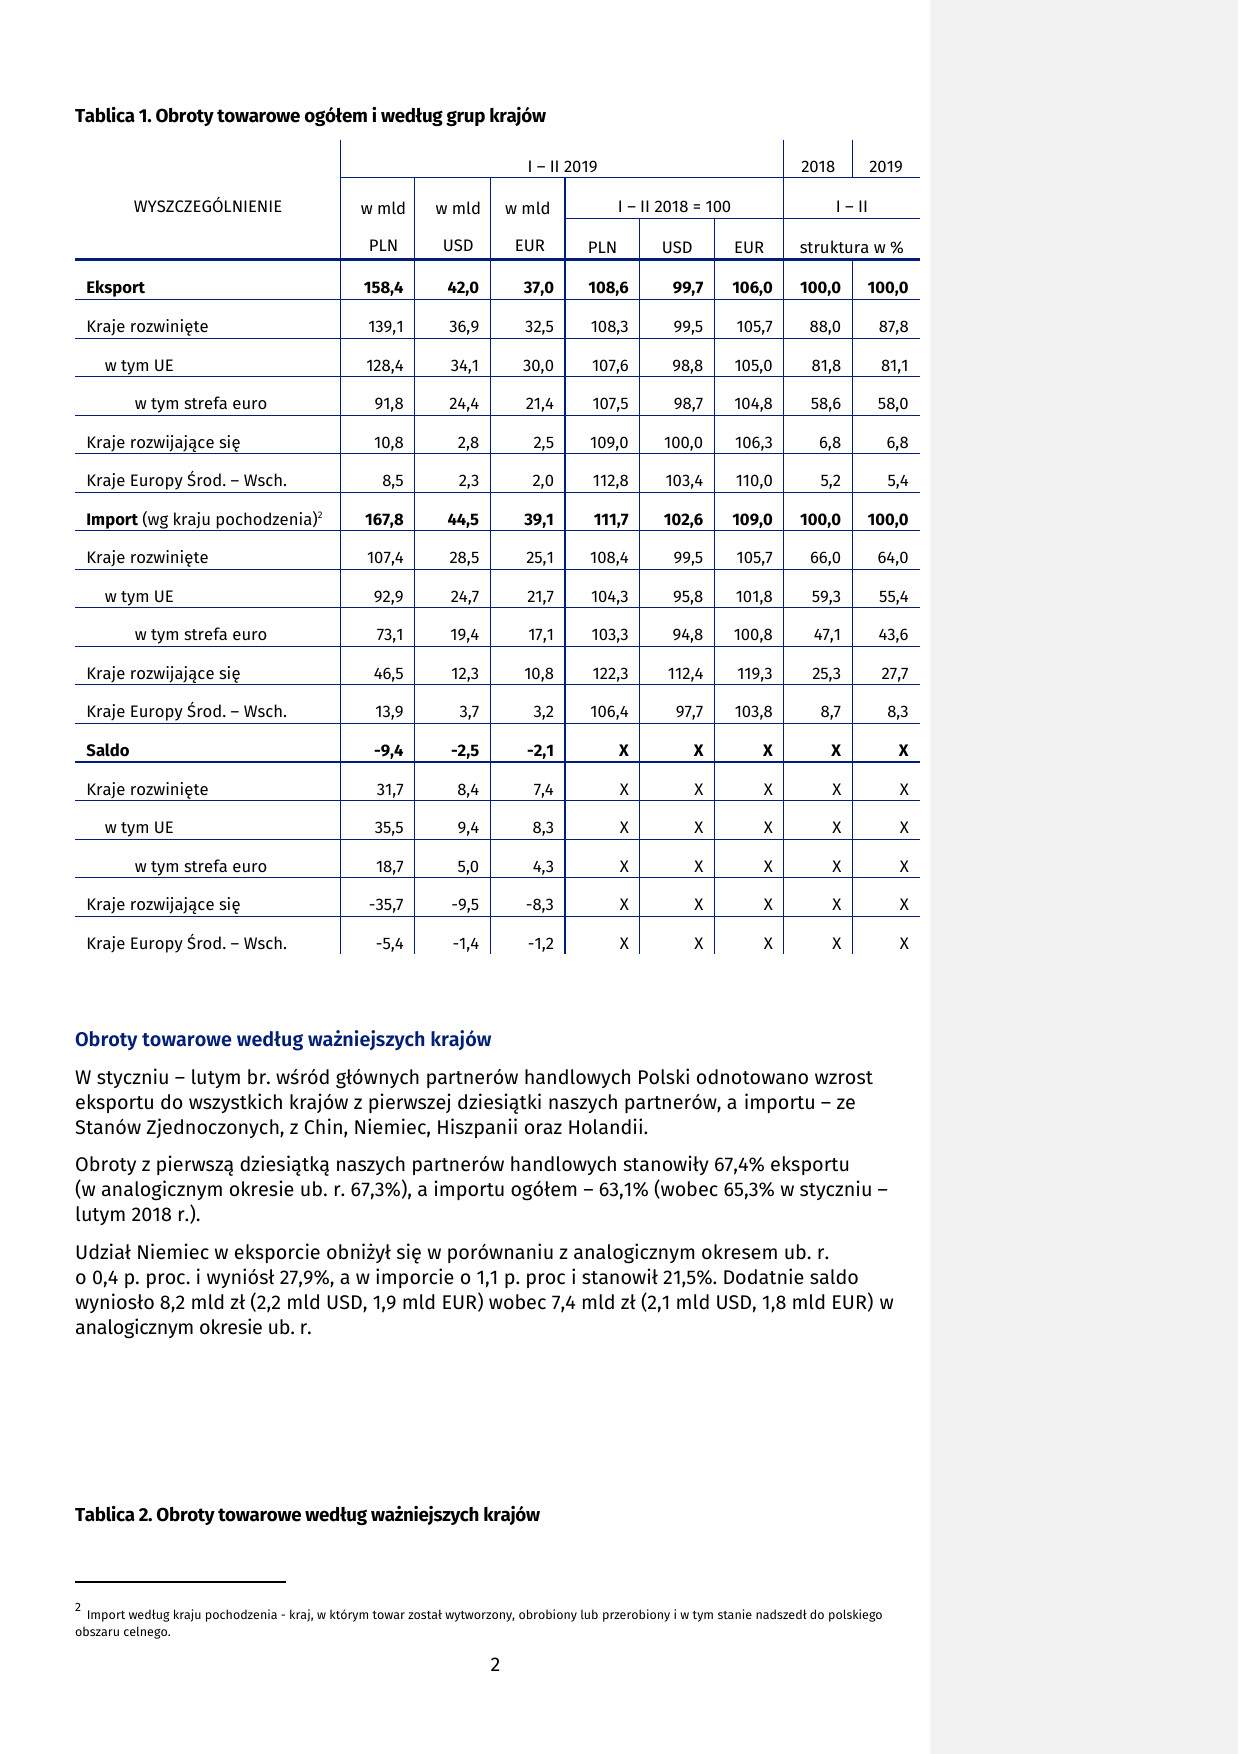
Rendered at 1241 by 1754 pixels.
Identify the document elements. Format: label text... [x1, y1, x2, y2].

table_cell X [853, 801, 919, 838]
table_cell 99,5 [640, 300, 714, 337]
table_cell I – II [784, 178, 919, 218]
table_cell 91,8 [341, 377, 414, 414]
table_cell -1,4 [415, 917, 490, 954]
table_cell 100,0 [784, 493, 852, 530]
table_cell w tym UE [75, 339, 340, 376]
table_header 2019 [853, 140, 919, 177]
table_cell Eksport [75, 261, 340, 299]
table_cell 104,8 [715, 377, 783, 414]
table_cell 5,0 [415, 840, 490, 877]
table_cell 109,0 [715, 493, 783, 530]
table_cell X [566, 763, 639, 800]
table_cell 7,4 [491, 763, 564, 800]
table_cell -2,5 [415, 724, 490, 761]
table_header 2018 [784, 140, 852, 177]
table_cell 2,8 [415, 416, 490, 453]
table_cell 99,7 [640, 261, 714, 299]
table_cell 58,6 [784, 377, 852, 414]
table_cell -9,5 [415, 878, 490, 916]
table_cell 66,0 [784, 531, 852, 569]
table_cell 107,4 [341, 531, 414, 569]
table_cell 88,0 [784, 300, 852, 337]
table_cell X [853, 917, 919, 954]
table_cell 104,3 [566, 570, 639, 607]
table_cell -5,4 [341, 917, 414, 954]
table_cell 112,4 [640, 647, 714, 684]
table_cell 12,3 [415, 647, 490, 684]
table_cell 36,9 [415, 300, 490, 337]
table_cell 103,4 [640, 454, 714, 492]
table_cell 58,0 [853, 377, 919, 414]
table_cell 100,0 [853, 261, 919, 299]
table_cell 28,5 [415, 531, 490, 569]
table_cell 106,3 [715, 416, 783, 453]
text W styczniu – lutym br. wśród głównych partnerów handlowych Polski odnotowano wzrost eksportu do wszystkich krajów z pierwszej dziesiątki naszych partnerów, a importu – ze Stanów Zjednoczonych, z Chin, Niemiec, Hiszpanii oraz Holandii. [75, 1064, 912, 1139]
table_cell w tym strefa euro [75, 377, 340, 414]
table_cell 106,4 [566, 685, 639, 723]
table_cell 167,8 [341, 493, 414, 530]
table_cell 99,5 [640, 531, 714, 569]
table_cell 4,3 [491, 840, 564, 877]
table_cell X [715, 878, 783, 916]
table_cell struktura w % [784, 219, 919, 258]
table_cell X [640, 878, 714, 916]
table_cell 8,5 [341, 454, 414, 492]
table_cell 59,3 [784, 570, 852, 607]
table_cell 39,1 [491, 493, 564, 530]
table_cell -9,4 [341, 724, 414, 761]
table_cell Kraje rozwijające się [75, 647, 340, 684]
table_cell 21,4 [491, 377, 564, 414]
table_cell 46,5 [341, 647, 414, 684]
text Udział Niemiec w eksporcie obniżył się w porównaniu z analogicznym okresem ub. r. o 0,4 p. proc. i wyniósł 27,9%, a w imporcie o 1,1 p. proc i stanowił 21,5%. Dodatnie saldo wyniosło 8,2 mld zł (2,2 mld USD, 1,9 mld EUR) wobec 7,4 mld zł (2,1 mld USD, 1,8 mld EUR) w analogicznym okresie ub. r. [75, 1239, 912, 1339]
table_cell 44,5 [415, 493, 490, 530]
table_cell 30,0 [491, 339, 564, 376]
table_cell Kraje Europy Środ. – Wsch. [75, 917, 340, 954]
table_cell PLN [566, 219, 639, 258]
table_cell X [715, 917, 783, 954]
table_cell Saldo [75, 724, 340, 761]
table_cell 42,0 [415, 261, 490, 299]
table_cell X [853, 878, 919, 916]
table_cell w tym UE [75, 570, 340, 607]
table_cell 111,7 [566, 493, 639, 530]
table_cell 101,8 [715, 570, 783, 607]
table_cell X [640, 840, 714, 877]
table_cell 106,0 [715, 261, 783, 299]
text Tablica 2. Obroty towarowe według ważniejszych krajów [75, 1502, 915, 1527]
table_cell 105,0 [715, 339, 783, 376]
table_cell 3,2 [491, 685, 564, 723]
table_cell w tym UE [75, 801, 340, 838]
table_cell X [784, 840, 852, 877]
table_cell 105,7 [715, 300, 783, 337]
table_cell 8,3 [491, 801, 564, 838]
table_cell 2,0 [491, 454, 564, 492]
table_cell 87,8 [853, 300, 919, 337]
table_cell 43,6 [853, 608, 919, 646]
subtitle Obroty towarowe według ważniejszych krajów [75, 1028, 915, 1052]
table_cell 73,1 [341, 608, 414, 646]
table_cell 107,5 [566, 377, 639, 414]
table_cell 32,5 [491, 300, 564, 337]
table_cell 92,9 [341, 570, 414, 607]
table_cell 8,4 [415, 763, 490, 800]
table_cell X [566, 878, 639, 916]
table_cell X [715, 840, 783, 877]
table_cell 3,7 [415, 685, 490, 723]
table_cell 37,0 [491, 261, 564, 299]
table_cell 27,7 [853, 647, 919, 684]
table_cell 2,5 [491, 416, 564, 453]
table_cell X [640, 801, 714, 838]
table_cell w tym strefa euro [75, 608, 340, 646]
table_cell X [784, 917, 852, 954]
table_cell 100,0 [853, 493, 919, 530]
table_cell 81,1 [853, 339, 919, 376]
table_cell X [715, 724, 783, 761]
table_cell X [853, 724, 919, 761]
table_cell X [784, 878, 852, 916]
table_cell Import (wg kraju pochodzenia) [75, 493, 340, 530]
table_cell 21,7 [491, 570, 564, 607]
table_cell 2,3 [415, 454, 490, 492]
table_cell 122,3 [566, 647, 639, 684]
table_cell USD [640, 219, 714, 258]
table_cell X [784, 763, 852, 800]
table_cell 98,7 [640, 377, 714, 414]
table_cell 25,3 [784, 647, 852, 684]
table_cell 8,3 [853, 685, 919, 723]
table_cell -8,3 [491, 878, 564, 916]
table_cell Kraje rozwijające się [75, 416, 340, 453]
table_cell 109,0 [566, 416, 639, 453]
table_cell X [784, 801, 852, 838]
table_cell EUR [715, 219, 783, 258]
table_cell -1,2 [491, 917, 564, 954]
table_cell 35,5 [341, 801, 414, 838]
table_cell 107,6 [566, 339, 639, 376]
text Obroty z pierwszą dziesiątką naszych partnerów handlowych stanowiły 67,4% eksportu (w analogicznym okresie ub. r. 67,3%), a importu ogółem – 63,1% (wobec 65,3% w styczniu – lutym 2018 r.). [75, 1152, 915, 1227]
table_cell 94,8 [640, 608, 714, 646]
table_cell X [640, 763, 714, 800]
table_cell 18,7 [341, 840, 414, 877]
table_cell X [784, 724, 852, 761]
table_cell 6,8 [853, 416, 919, 453]
table_header WYSZCZEGÓLNIENIE [75, 140, 340, 258]
table_cell 95,8 [640, 570, 714, 607]
table_cell X [853, 840, 919, 877]
table_cell Kraje rozwinięte [75, 531, 340, 569]
table_cell w mld USD [415, 178, 490, 258]
table_cell 55,4 [853, 570, 919, 607]
table_cell 100,0 [784, 261, 852, 299]
table_cell -2,1 [491, 724, 564, 761]
table_cell Kraje rozwijające się [75, 878, 340, 916]
table_cell 108,6 [566, 261, 639, 299]
table_cell 112,8 [566, 454, 639, 492]
table_cell 31,7 [341, 763, 414, 800]
table_cell 100,8 [715, 608, 783, 646]
table_cell X [640, 917, 714, 954]
table_cell 5,4 [853, 454, 919, 492]
table_cell X [640, 724, 714, 761]
table_cell 103,3 [566, 608, 639, 646]
table_cell w mld EUR [491, 178, 564, 258]
table_cell 25,1 [491, 531, 564, 569]
table_cell w mld PLN [341, 178, 414, 258]
table_cell X [715, 763, 783, 800]
table_cell 13,9 [341, 685, 414, 723]
table_cell X [566, 917, 639, 954]
table_cell X [715, 801, 783, 838]
table_cell 6,8 [784, 416, 852, 453]
table_cell 108,3 [566, 300, 639, 337]
table_cell 108,4 [566, 531, 639, 569]
table_cell I – II 2018 = 100 [566, 178, 783, 218]
table_cell 81,8 [784, 339, 852, 376]
table_cell 139,1 [341, 300, 414, 337]
table_cell X [566, 840, 639, 877]
table_cell 158,4 [341, 261, 414, 299]
table_cell 97,7 [640, 685, 714, 723]
table_cell Kraje Europy Środ. – Wsch. [75, 685, 340, 723]
table_cell 17,1 [491, 608, 564, 646]
table_cell X [566, 724, 639, 761]
table_cell 64,0 [853, 531, 919, 569]
table_cell 9,4 [415, 801, 490, 838]
table_cell 110,0 [715, 454, 783, 492]
table_cell 103,8 [715, 685, 783, 723]
table_cell 5,2 [784, 454, 852, 492]
table_cell 24,7 [415, 570, 490, 607]
table_cell 10,8 [341, 416, 414, 453]
table_header I – II 2019 [341, 140, 783, 177]
table_cell 24,4 [415, 377, 490, 414]
table_cell 100,0 [640, 416, 714, 453]
table_cell 105,7 [715, 531, 783, 569]
table_cell 128,4 [341, 339, 414, 376]
table_cell -35,7 [341, 878, 414, 916]
table_cell 10,8 [491, 647, 564, 684]
table_cell 34,1 [415, 339, 490, 376]
text Tablica 1. Obroty towarowe ogółem i według grup krajów [75, 102, 915, 127]
table_cell Kraje rozwinięte [75, 763, 340, 800]
table_cell w tym strefa euro [75, 840, 340, 877]
table_cell 119,3 [715, 647, 783, 684]
table_cell 98,8 [640, 339, 714, 376]
table_cell Kraje rozwinięte [75, 300, 340, 337]
table_cell 8,7 [784, 685, 852, 723]
table_cell 47,1 [784, 608, 852, 646]
table_cell Kraje Europy Środ. – Wsch. [75, 454, 340, 492]
table_cell X [853, 763, 919, 800]
table_cell X [566, 801, 639, 838]
table_cell 19,4 [415, 608, 490, 646]
table_cell 102,6 [640, 493, 714, 530]
